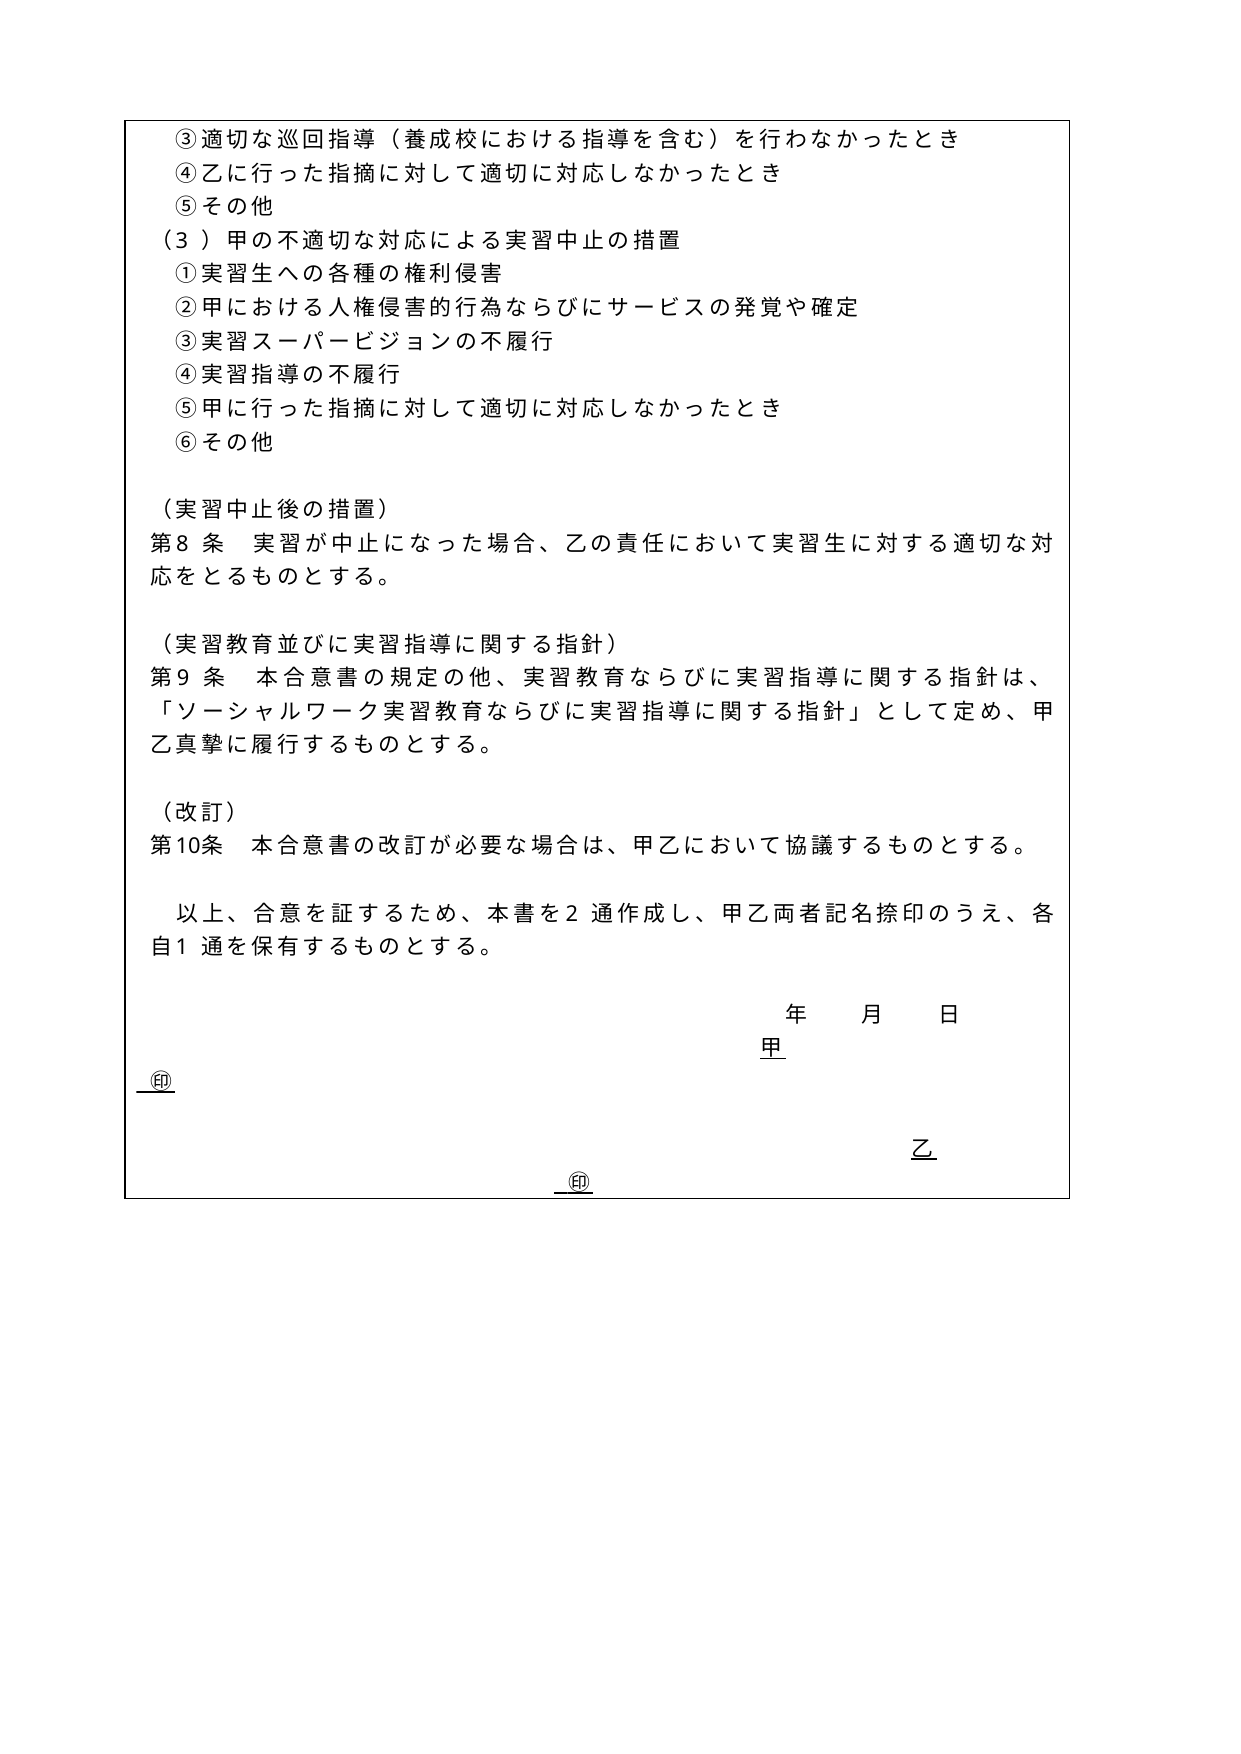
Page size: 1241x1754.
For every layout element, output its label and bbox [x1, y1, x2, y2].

table_header [126, 121, 1069, 1198]
